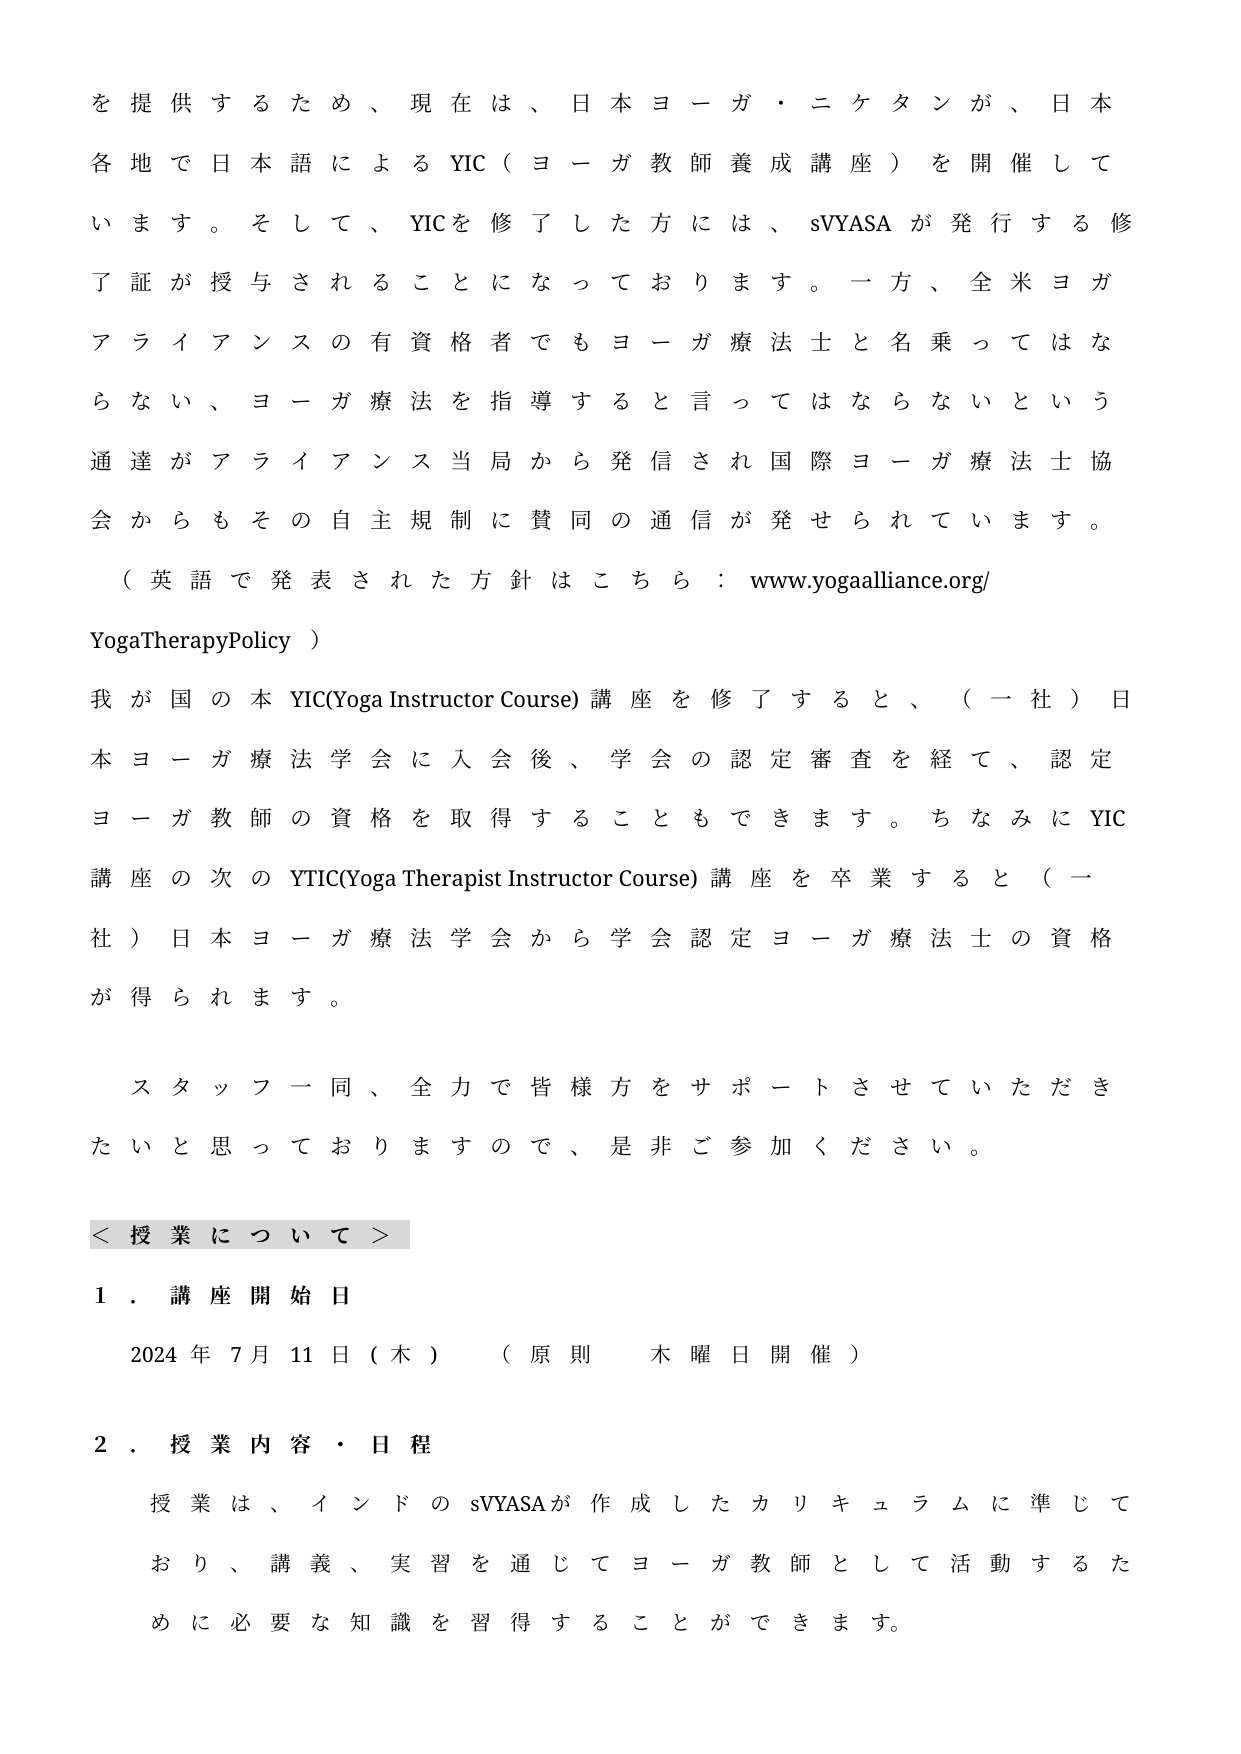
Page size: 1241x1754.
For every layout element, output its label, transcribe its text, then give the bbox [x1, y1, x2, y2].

text 2024年7月11日(木) （原則 木曜日開催） [90, 1324, 1150, 1383]
text ２．授業内容・日程 [90, 1413, 1150, 1473]
text ＜授業について＞ [90, 1205, 1150, 1264]
text 我が国の本YIC(Yoga Instructor Course)講座を修了すると、（一社）日本ヨーガ療法学会に入会後、学会の認定審査を経て、認定ヨーガ教師の資格を取得することもできます。ちなみにYIC講座の次のYTIC(Yoga Therapist Instructor Course)講座を卒業すると（一社）日本ヨーガ療法学会から学会認定ヨーガ療法士の資格が得られます。 [90, 668, 1150, 1026]
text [90, 73, 1150, 549]
text １．講座開始日 [90, 1264, 1150, 1324]
text 授業は、インドのsVYASAが作成したカリキュラムに準じており、講義、実習を通じてヨーガ教師として活動するために必要な知識を習得することができます。 [130, 1473, 1150, 1652]
text スタッフ一同、全力で皆様方をサポートさせていただきたいと思っておりますので、是非ご参加ください。 [90, 1056, 1150, 1175]
text （英語で発表された方針はこちら：www.yogaalliance.org/YogaTherapyPolicy ） [90, 549, 1150, 668]
